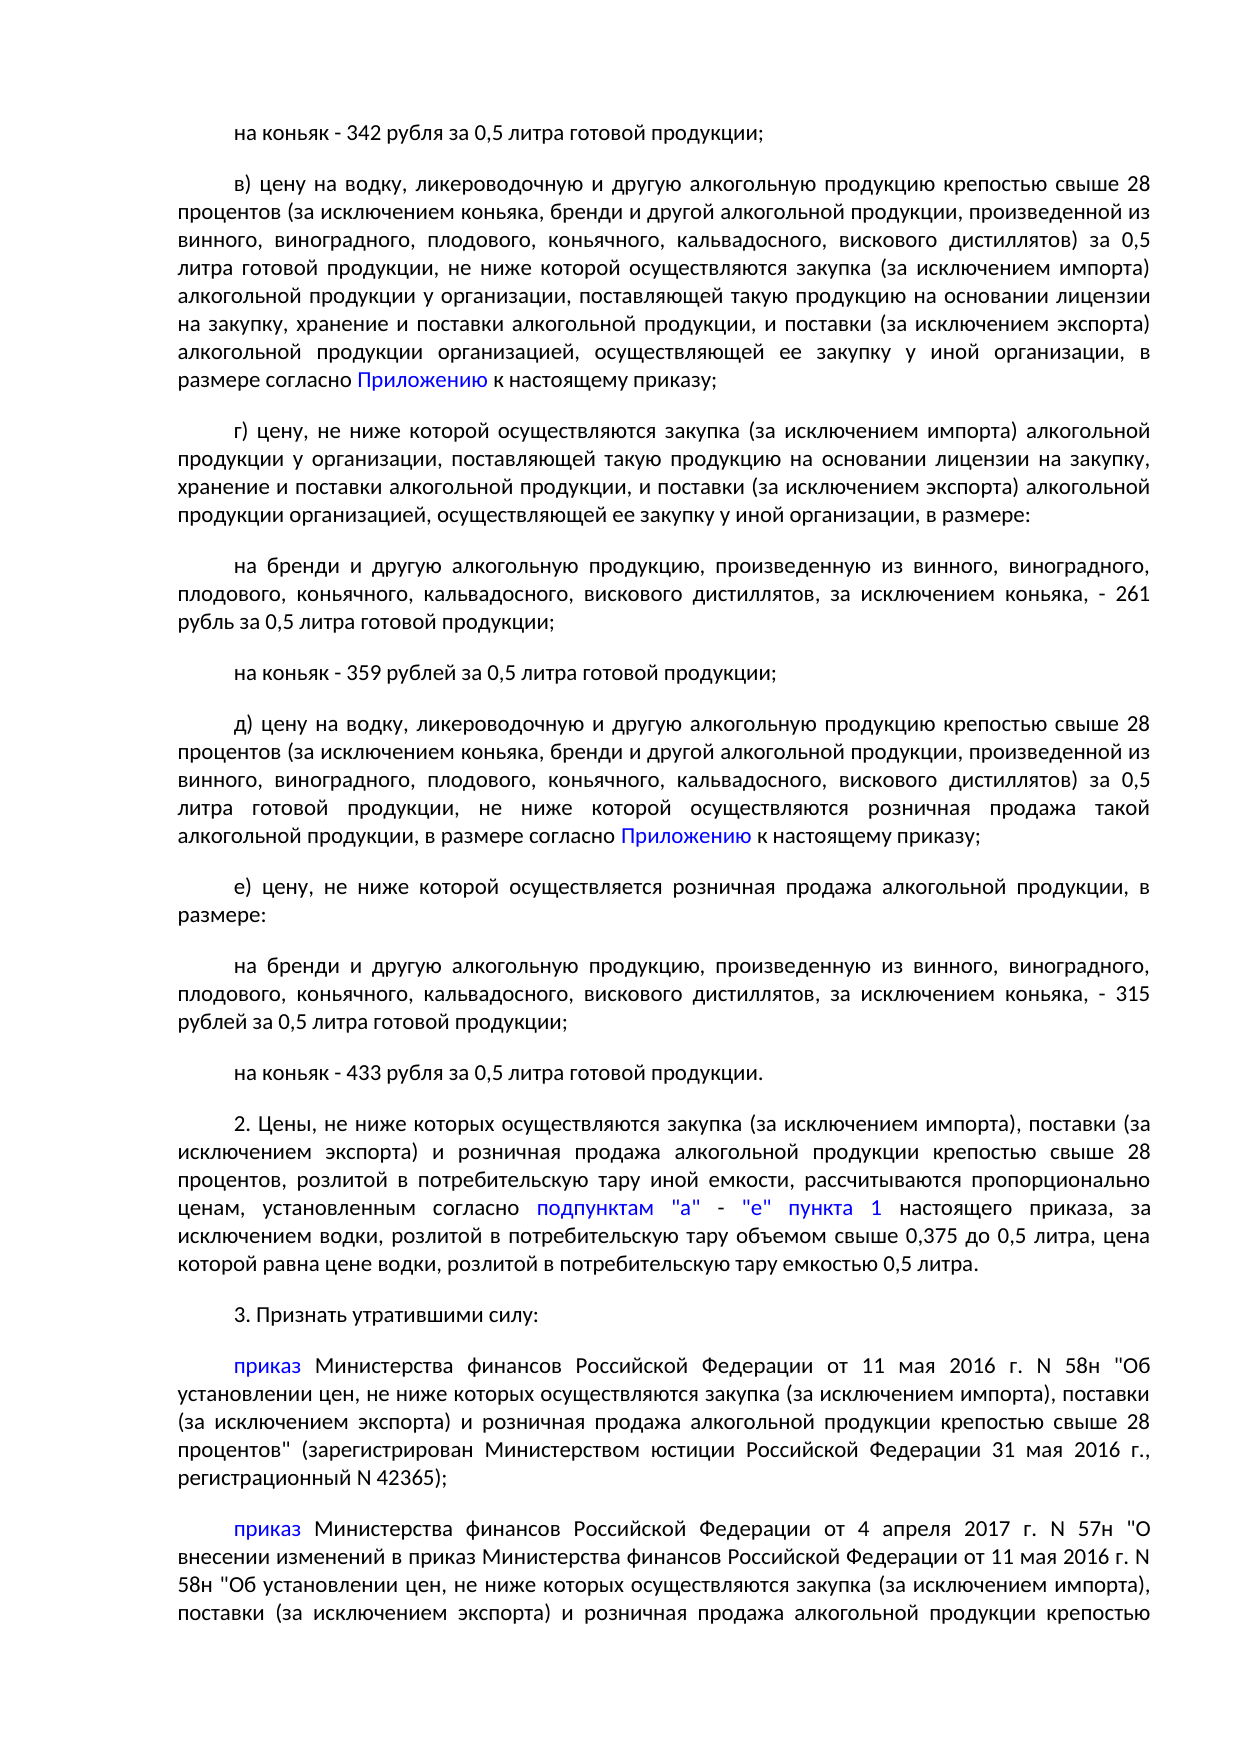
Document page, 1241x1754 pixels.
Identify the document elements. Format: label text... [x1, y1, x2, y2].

text приказ Министерства финансов Российской Федерации от 11 мая 2016 г. N 58н "Об установлении цен, не ниже которых осуществляются закупка (за исключением импорта), поставки (за исключением экспорта) и розничная продажа алкогольной продукции крепостью свыше 28 процентов" (зарегистрирован Министерством юстиции Российской Федерации 31 мая 2016 г., регистрационный N 42365); [177, 1351, 1152, 1491]
text д) цену на водку, ликероводочную и другую алкогольную продукцию крепостью свыше 28 процентов (за исключением коньяка, бренди и другой алкогольной продукции, произведенной из винного, виноградного, плодового, коньячного, кальвадосного, вискового дистиллятов) за 0,5 литра готовой продукции, не ниже которой осуществляются розничная продажа такой алкогольной продукции, в размере согласно Приложению к настоящему приказу; [177, 709, 1152, 849]
text 3. Признать утратившими силу: [177, 1300, 1152, 1328]
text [177, 1514, 1152, 1626]
text на бренди и другую алкогольную продукцию, произведенную из винного, виноградного, плодового, коньячного, кальвадосного, вискового дистиллятов, за исключением коньяка, - 315 рублей за 0,5 литра готовой продукции; [177, 951, 1152, 1035]
text в) цену на водку, ликероводочную и другую алкогольную продукцию крепостью свыше 28 процентов (за исключением коньяка, бренди и другой алкогольной продукции, произведенной из винного, виноградного, плодового, коньячного, кальвадосного, вискового дистиллятов) за 0,5 литра готовой продукции, не ниже которой осуществляются закупка (за исключением импорта) алкогольной продукции у организации, поставляющей такую продукцию на основании лицензии на закупку, хранение и поставки алкогольной продукции, и поставки (за исключением экспорта) алкогольной продукции организацией, осуществляющей ее закупку у иной организации, в размере согласно Приложению к настоящему приказу; [177, 169, 1152, 393]
text 2. Цены, не ниже которых осуществляются закупка (за исключением импорта), поставки (за исключением экспорта) и розничная продажа алкогольной продукции крепостью свыше 28 процентов, розлитой в потребительскую тару иной емкости, рассчитываются пропорционально ценам, установленным согласно подпунктам "а" - "е" пункта 1 настоящего приказа, за исключением водки, розлитой в потребительскую тару объемом свыше 0,375 до 0,5 литра, цена которой равна цене водки, розлитой в потребительскую тару емкостью 0,5 литра. [177, 1109, 1152, 1277]
text на бренди и другую алкогольную продукцию, произведенную из винного, виноградного, плодового, коньячного, кальвадосного, вискового дистиллятов, за исключением коньяка, - 261 рубль за 0,5 литра готовой продукции; [177, 551, 1152, 635]
text на коньяк - 342 рубля за 0,5 литра готовой продукции; [177, 118, 1152, 146]
text г) цену, не ниже которой осуществляются закупка (за исключением импорта) алкогольной продукции у организации, поставляющей такую продукцию на основании лицензии на закупку, хранение и поставки алкогольной продукции, и поставки (за исключением экспорта) алкогольной продукции организацией, осуществляющей ее закупку у иной организации, в размере: [177, 416, 1152, 528]
text на коньяк - 359 рублей за 0,5 литра готовой продукции; [177, 658, 1152, 686]
text на коньяк - 433 рубля за 0,5 литра готовой продукции. [177, 1058, 1152, 1086]
text е) цену, не ниже которой осуществляется розничная продажа алкогольной продукции, в размере: [177, 872, 1152, 928]
